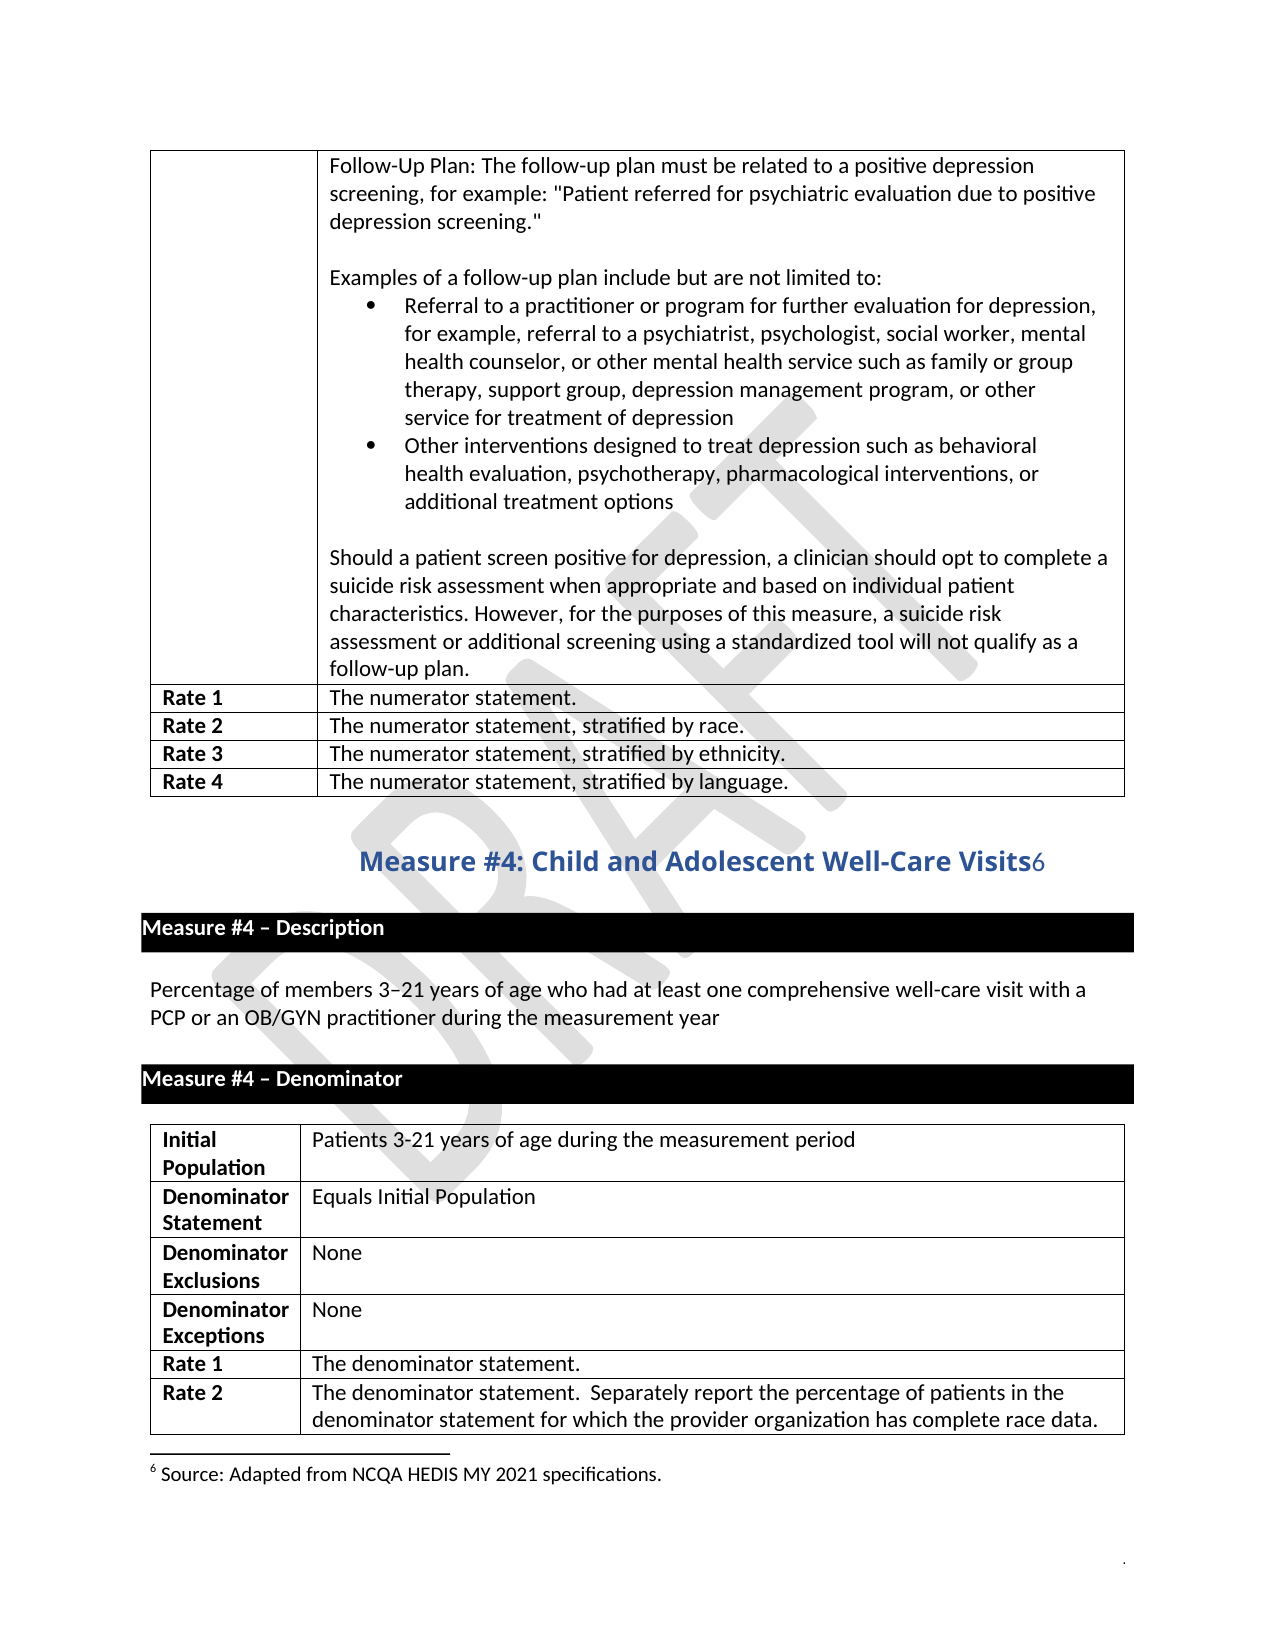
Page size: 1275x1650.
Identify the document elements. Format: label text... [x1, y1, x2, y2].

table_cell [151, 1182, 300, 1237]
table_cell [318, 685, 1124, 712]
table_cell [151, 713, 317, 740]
text 6 Source: Adapted from NCQA HEDIS MY 2021 specifications. [150, 1461, 1237, 1486]
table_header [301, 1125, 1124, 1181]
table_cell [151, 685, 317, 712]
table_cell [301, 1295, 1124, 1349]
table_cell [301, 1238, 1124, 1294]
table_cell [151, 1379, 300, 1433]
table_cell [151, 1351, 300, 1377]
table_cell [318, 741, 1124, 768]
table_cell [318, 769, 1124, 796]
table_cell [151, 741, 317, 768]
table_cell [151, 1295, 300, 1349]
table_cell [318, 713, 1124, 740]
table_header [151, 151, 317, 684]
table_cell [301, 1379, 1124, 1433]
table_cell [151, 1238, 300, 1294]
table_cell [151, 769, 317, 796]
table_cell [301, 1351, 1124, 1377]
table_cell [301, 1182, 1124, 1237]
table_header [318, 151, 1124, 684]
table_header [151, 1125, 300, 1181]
